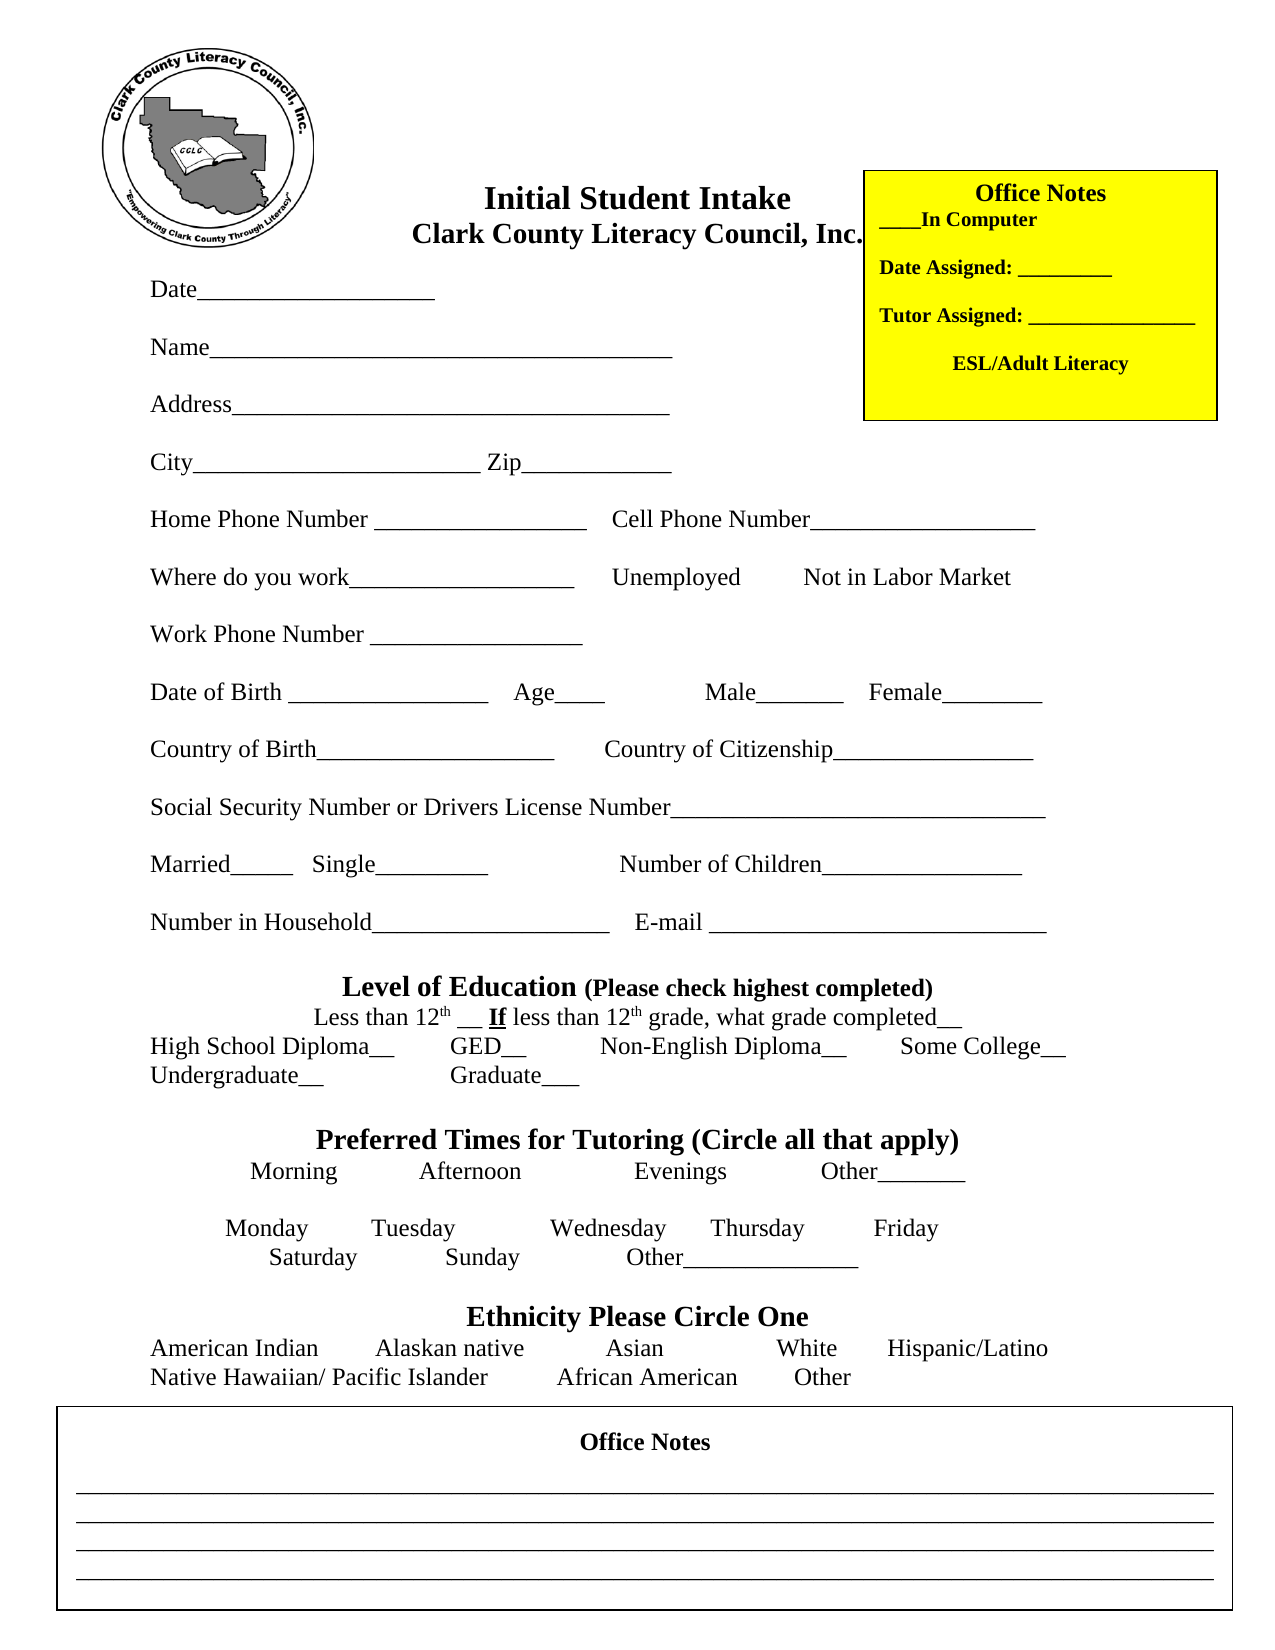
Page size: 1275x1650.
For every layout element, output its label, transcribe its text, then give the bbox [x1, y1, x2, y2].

text Monday Tuesday Wednesday Thursday Friday [150, 1213, 1125, 1242]
text Native Hawaiian/ Pacific Islander African American Other [150, 1362, 1125, 1391]
text Level of Education (Please check highest completed) [150, 969, 1125, 1002]
text Less than 12th __ If less than 12th grade, what grade completed__ [150, 1002, 1125, 1031]
text High School Diploma__ GED__ Non-English Diploma__ Some College__ Undergraduate__ Graduate___ [150, 1031, 1125, 1089]
text Social Security Number or Drivers License Number______________________________ [150, 792, 1125, 820]
text Date___________________ [150, 274, 863, 303]
text Married_____ Single_________ Number of Children________________ [150, 849, 1125, 878]
picture [101, 48, 314, 248]
text City_______________________ Zip____________ [150, 447, 1125, 475]
text Address___________________________________ [150, 389, 863, 418]
text Number in Household___________________ E-mail ___________________________ [150, 907, 1125, 935]
text Date of Birth ________________ Age____ Male_______ Female________ [150, 677, 1125, 705]
text Work Phone Number _________________ [150, 619, 1125, 648]
text Saturday Sunday Other______________ [150, 1242, 1125, 1271]
text American Indian Alaskan native Asian White Hispanic/Latino [150, 1333, 1125, 1362]
text Morning Afternoon Evenings Other_______ [150, 1156, 1125, 1184]
text Country of Birth___________________ Country of Citizenship________________ [150, 734, 1125, 763]
text Where do you work__________________ Unemployed Not in Labor Market [150, 562, 1125, 590]
text Initial Student Intake [150, 178, 863, 216]
text Preferred Times for Tutoring (Circle all that apply) [150, 1122, 1125, 1156]
text Home Phone Number _________________ Cell Phone Number__________________ [150, 504, 1125, 533]
text Name_____________________________________ [150, 332, 863, 360]
text Ethnicity Please Circle One [150, 1299, 1125, 1333]
text Clark County Literacy Council, Inc. [150, 216, 863, 250]
